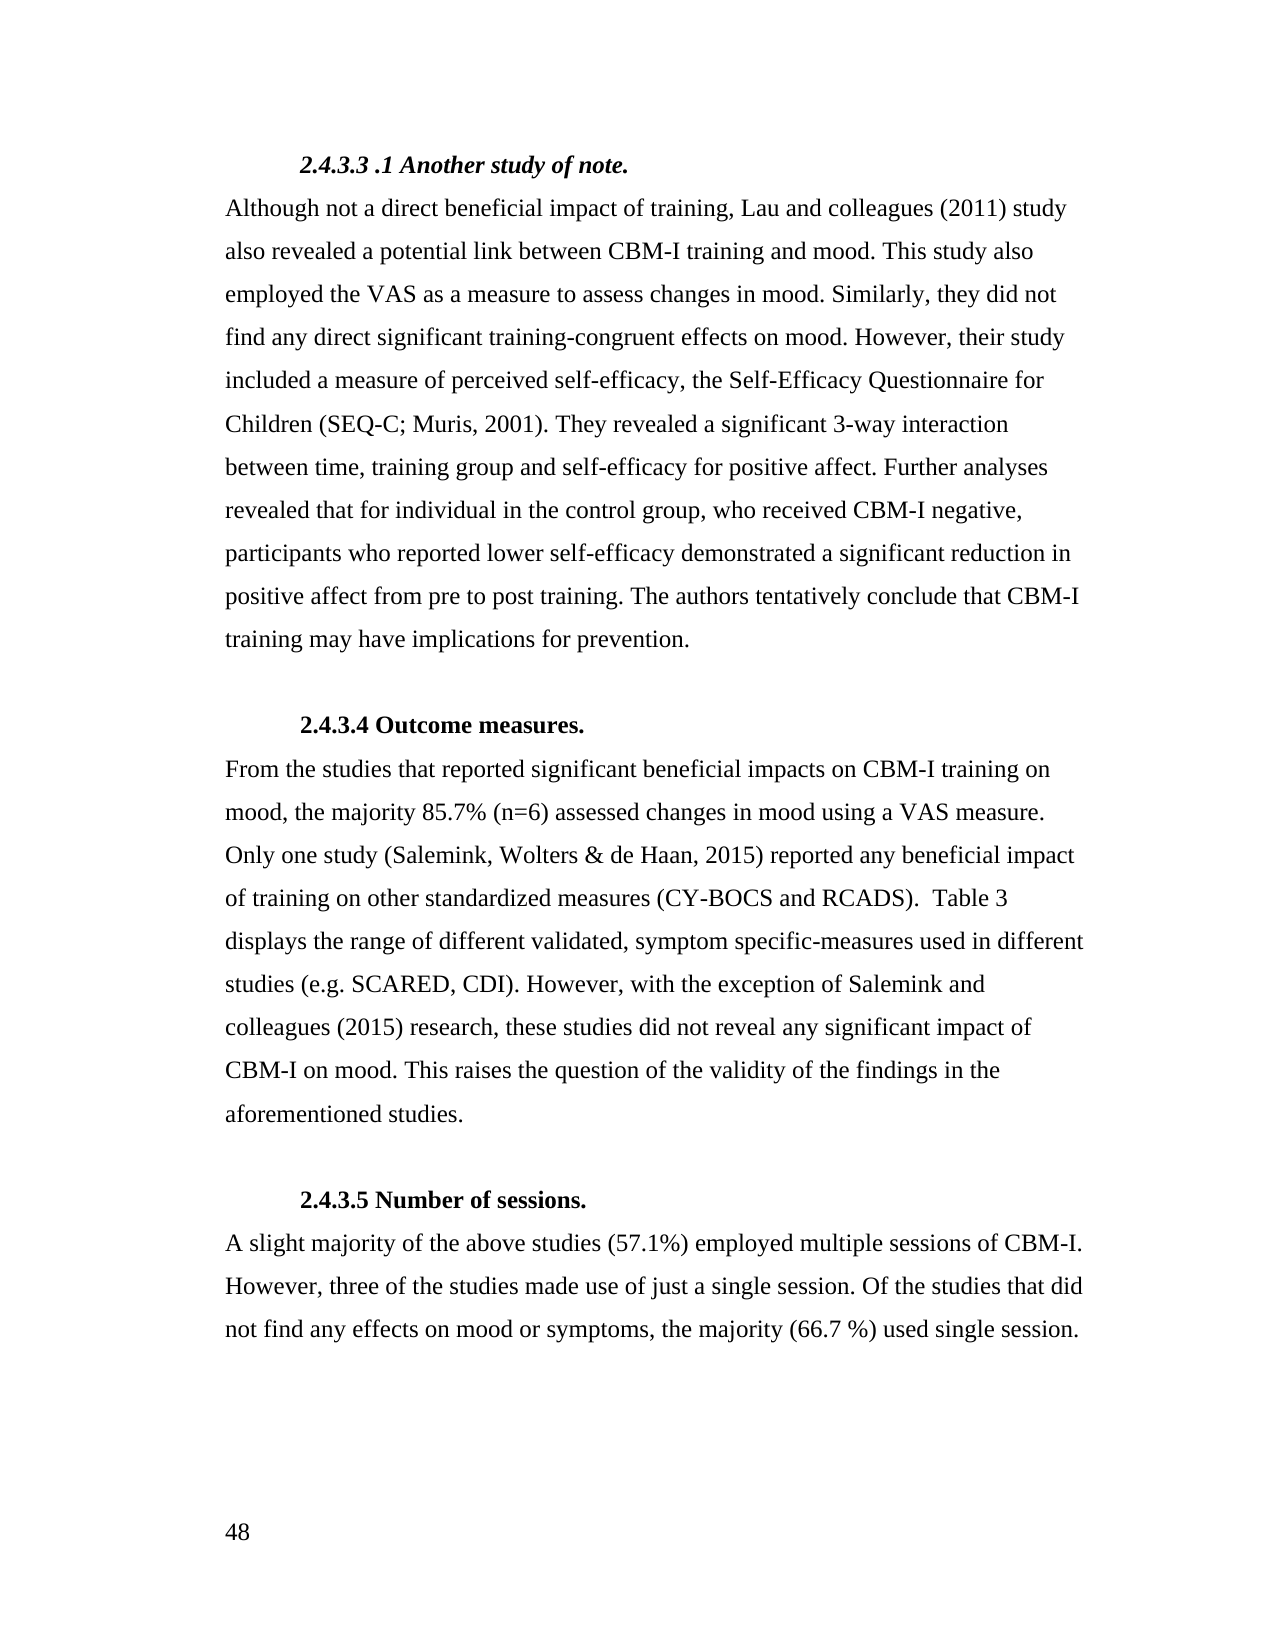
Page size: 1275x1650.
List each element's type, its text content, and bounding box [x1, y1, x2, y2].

text From the studies that reported significant beneficial impacts on CBM-I training on mood, the majority 85.7% (n=6) assessed changes in mood using a VAS measure. Only one study (Salemink, Wolters & de Haan, 2015) reported any beneficial impact of training on other standardized measures (CY-BOCS and RCADS). Table 3 displays the range of different validated, symptom specific-measures used in different studies (e.g. SCARED, CDI). However, with the exception of Salemink and colleagues (2015) research, these studies did not reveal any significant impact of CBM-I on mood. This raises the question of the validity of the findings in the aforementioned studies. [225, 754, 1087, 1127]
text 2.4.3.3 .1 Another study of note. [300, 150, 1087, 179]
text A slight majority of the above studies (57.1%) employed multiple sessions of CBM-I. However, three of the studies made use of just a single session. Of the studies that did not find any effects on mood or symptoms, the majority (66.7 %) used single session. [225, 1228, 1087, 1343]
text 2.4.3.5 Number of sessions. [300, 1185, 1087, 1214]
text 2.4.3.4 Outcome measures. [300, 711, 1087, 739]
text Although not a direct beneficial impact of training, Lau and colleagues (2011) study also revealed a potential link between CBM-I training and mood. This study also employed the VAS as a measure to assess changes in mood. Similarly, they did not find any direct significant training-congruent effects on mood. However, their study included a measure of perceived self-efficacy, the Self-Efficacy Questionnaire for Children (SEQ-C; Muris, 2001). They revealed a significant 3-way interaction between time, training group and self-efficacy for positive affect. Further analyses revealed that for individual in the control group, who received CBM-I negative, participants who reported lower self-efficacy demonstrated a significant reduction in positive affect from pre to post training. The authors tentatively conclude that CBM-I training may have implications for prevention. [225, 193, 1087, 653]
